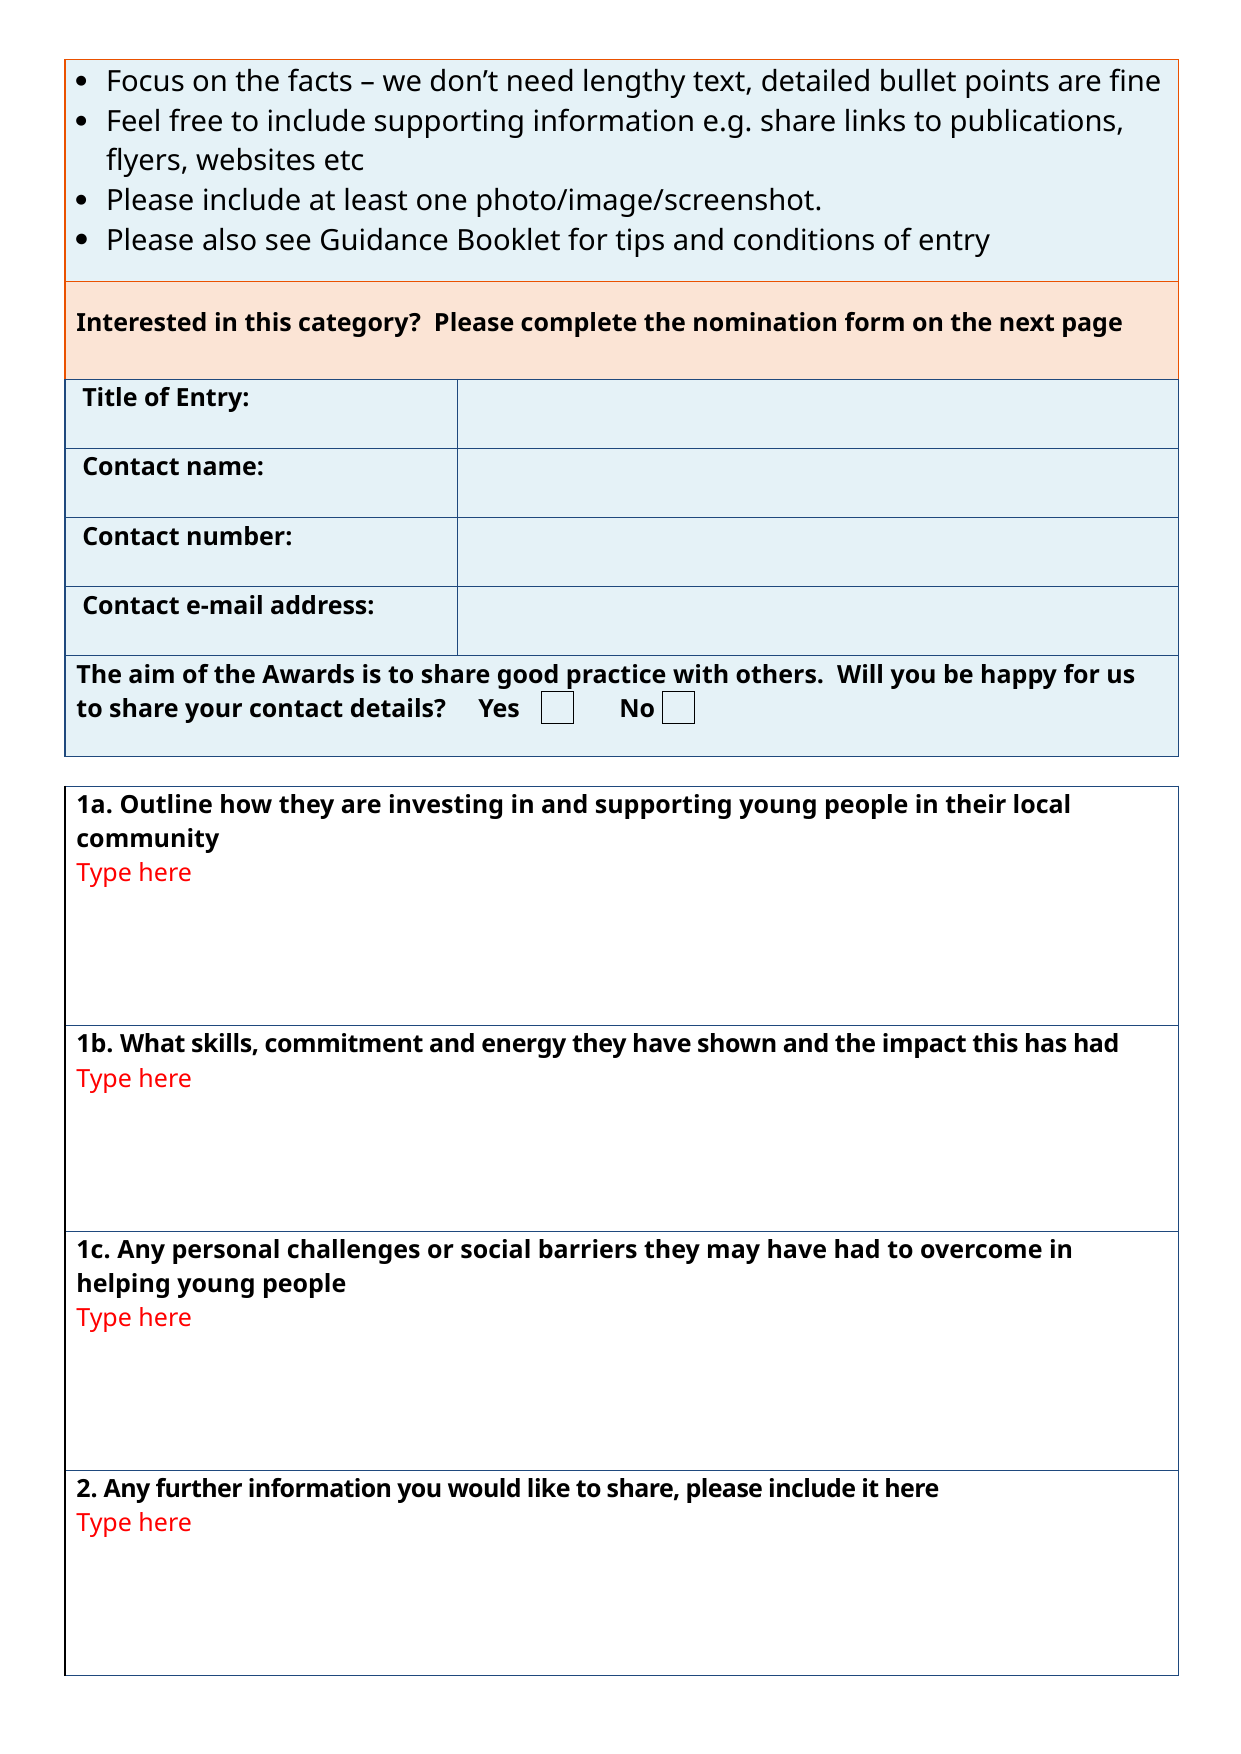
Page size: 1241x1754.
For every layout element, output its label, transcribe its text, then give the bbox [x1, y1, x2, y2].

table_cell [458, 449, 1178, 517]
table_cell The aim of the Awards is to share good practice with others. Will you be happy for us to share your contact details? Yes No [66, 656, 1178, 756]
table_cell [66, 60, 1178, 281]
table_cell 1b. What skills, commitment and energy they have shown and the impact this has had Type here [66, 1026, 1178, 1231]
table_cell [458, 380, 1178, 448]
table_cell Contact number: [66, 518, 457, 586]
table_cell Title of Entry: [66, 380, 457, 448]
table_cell Interested in this category? Please complete the nomination form on the next page [66, 282, 1178, 379]
table_cell [458, 587, 1178, 655]
table_cell [458, 518, 1178, 586]
table_cell 2. Any further information you would like to share, please include it here Type here [66, 1471, 1178, 1675]
table_header 1a. Outline how they are investing in and supporting young people in their local community Type here [66, 787, 1178, 1025]
table_cell Contact name: [66, 449, 457, 517]
table_cell Contact e-mail address: [66, 587, 457, 655]
table_cell 1c. Any personal challenges or social barriers they may have had to overcome in helping young people Type here [66, 1232, 1178, 1470]
